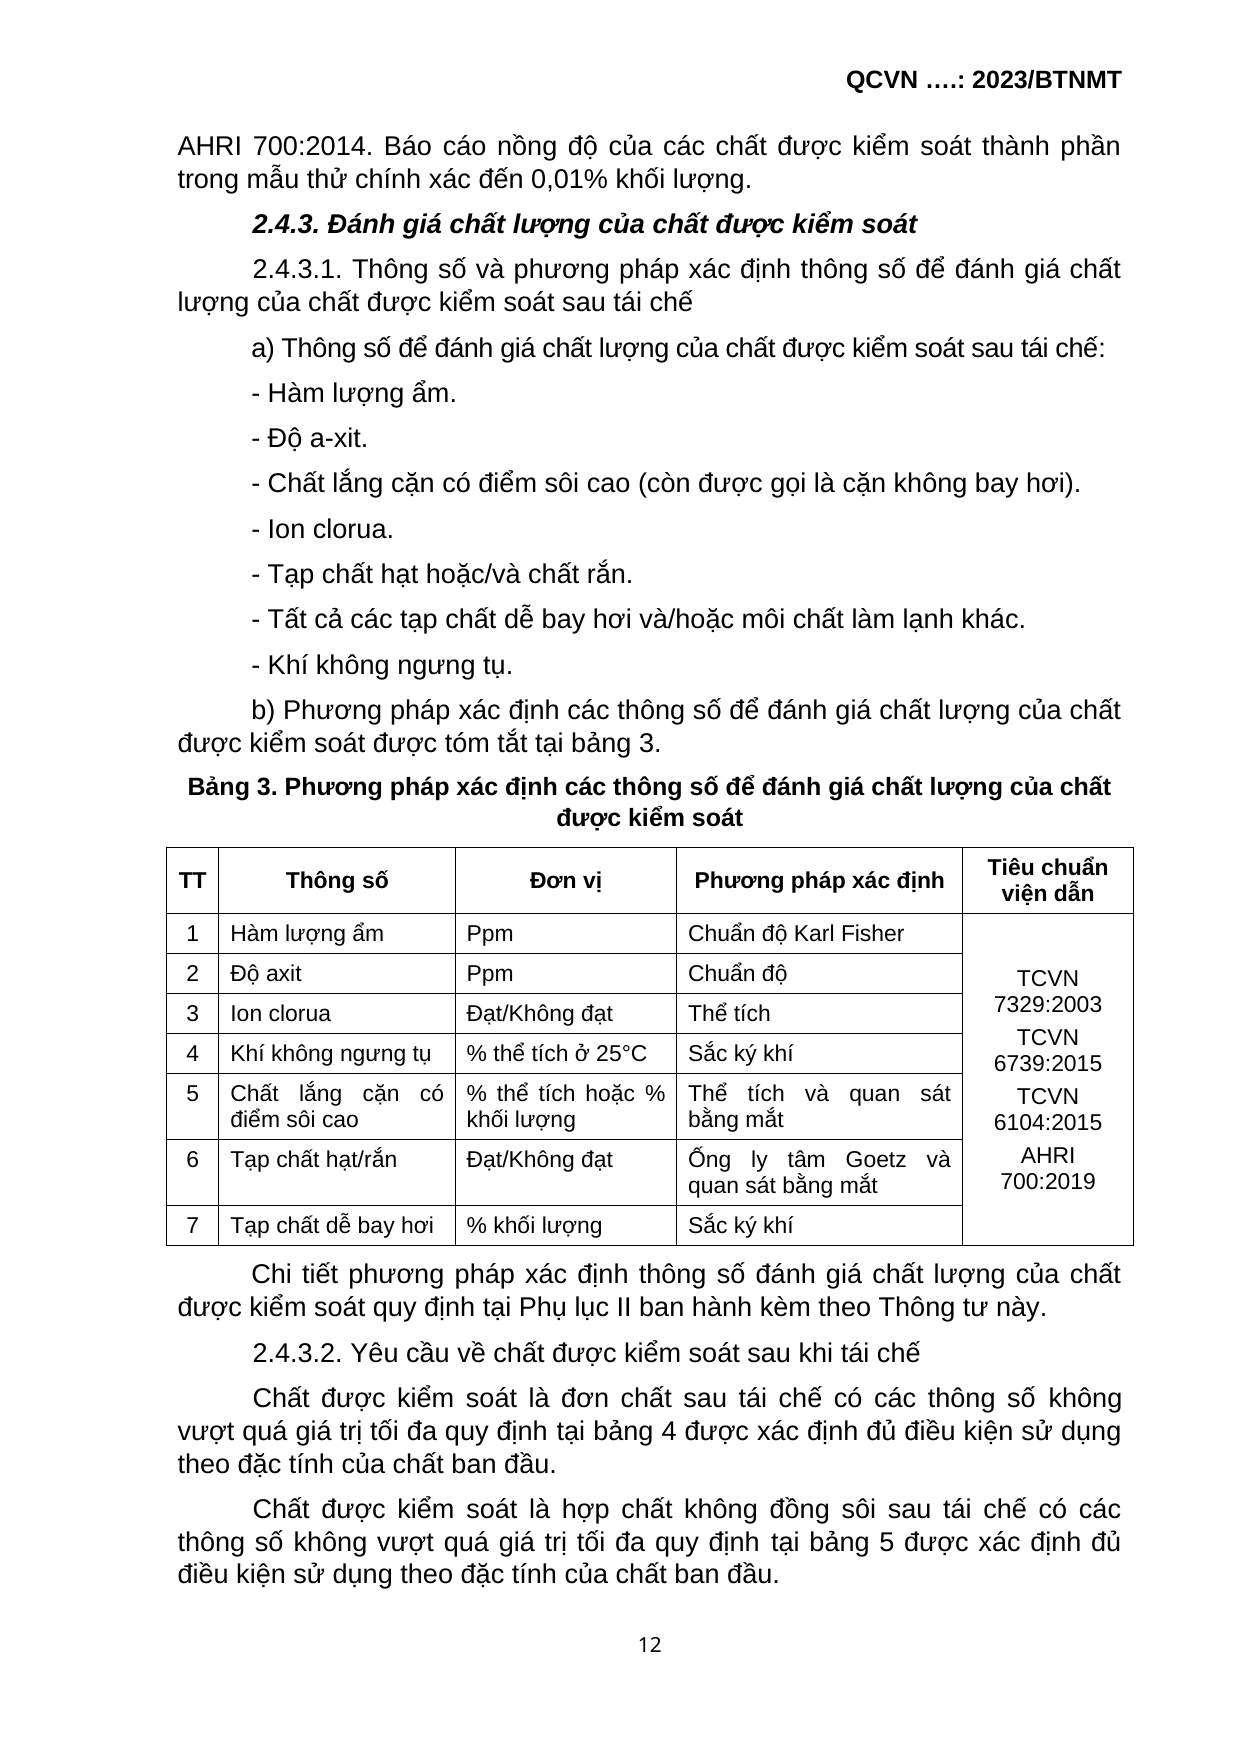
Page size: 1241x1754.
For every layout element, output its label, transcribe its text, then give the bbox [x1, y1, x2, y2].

table_header Tiêu chuẩn viện dẫn [963, 848, 1133, 913]
table_cell Tạp chất dễ bay hơi [219, 1206, 455, 1245]
table_cell Chuẩn độ [677, 954, 962, 993]
table_cell 1 [167, 914, 218, 953]
table_cell Ppm [456, 954, 676, 993]
text - Tạp chất hạt hoặc/và chất rắn. [177, 558, 1122, 589]
table_cell 2 [167, 954, 218, 993]
text a) Thông số để đánh giá chất lượng của chất được kiểm soát sau tái chế: [177, 332, 1122, 363]
table_cell Khí không ngưng tụ [219, 1034, 455, 1073]
table_cell 5 [167, 1074, 218, 1139]
table_cell Ion clorua [219, 994, 455, 1033]
table_cell Đạt/Không đạt [456, 1140, 676, 1205]
table_cell TCVN 7329:2003 TCVN 6739:2015 TCVN 6104:2015 AHRI 700:2019 [963, 914, 1133, 1245]
table_cell Thể tích [677, 994, 962, 1033]
text 2.4.3.1. Thông số và phương pháp xác định thông số để đánh giá chất lượng của chất được kiểm soát sau tái chế [177, 253, 1122, 317]
table_cell Đạt/Không đạt [456, 994, 676, 1033]
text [177, 130, 1122, 194]
text - Tất cả các tạp chất dễ bay hơi và/hoặc môi chất làm lạnh khác. [177, 603, 1122, 635]
table_cell % thể tích hoặc % khối lượng [456, 1074, 676, 1139]
table_cell Sắc ký khí [677, 1034, 962, 1073]
table_cell 7 [167, 1206, 218, 1245]
text - Khí không ngưng tụ. [177, 649, 1122, 680]
table_header Đơn vị [456, 848, 676, 913]
table_cell 3 [167, 994, 218, 1033]
table_cell Chuẩn độ Karl Fisher [677, 914, 962, 953]
table_cell % khối lượng [456, 1206, 676, 1245]
table_cell 4 [167, 1034, 218, 1073]
table_header TT [167, 848, 218, 913]
text Chi tiết phương pháp xác định thông số đánh giá chất lượng của chất được kiểm soát quy định tại Phụ lục II ban hành kèm theo Thông tư này. [177, 1258, 1122, 1323]
text - Độ a-xit. [177, 422, 1122, 453]
table_cell Ppm [456, 914, 676, 953]
text - Ion clorua. [177, 513, 1122, 544]
table_cell Hàm lượng ẩm [219, 914, 455, 953]
table_cell Độ axit [219, 954, 455, 993]
table_cell 6 [167, 1140, 218, 1205]
text Chất được kiểm soát là đơn chất sau tái chế có các thông số không vượt quá giá trị tối đa quy định tại bảng 4 được xác định đủ điều kiện sử dụng theo đặc tính của chất ban đầu. [177, 1382, 1122, 1479]
text - Hàm lượng ẩm. [177, 377, 1122, 408]
table_cell Sắc ký khí [677, 1206, 962, 1245]
table_cell % thể tích ở 25°C [456, 1034, 676, 1073]
subtitle 2.4.3. Đánh giá chất lượng của chất được kiểm soát [177, 208, 1122, 239]
table_cell Ống ly tâm Goetz và quan sát bằng mắt [677, 1140, 962, 1205]
text - Chất lắng cặn có điểm sôi cao (còn được gọi là cặn không bay hơi). [177, 467, 1122, 499]
table_cell Chất lắng cặn có điểm sôi cao [219, 1074, 455, 1139]
text 2.4.3.2. Yêu cầu về chất được kiểm soát sau khi tái chế [177, 1337, 1122, 1368]
table_header Thông số [219, 848, 455, 913]
text b) Phương pháp xác định các thông số để đánh giá chất lượng của chất được kiểm soát được tóm tắt tại bảng 3. [177, 694, 1122, 758]
text Chất được kiểm soát là hợp chất không đồng sôi sau tái chế có các thông số không vượt quá giá trị tối đa quy định tại bảng 5 được xác định đủ điều kiện sử dụng theo đặc tính của chất ban đầu. [177, 1493, 1122, 1590]
table_cell Thể tích và quan sát bằng mắt [677, 1074, 962, 1139]
text Bảng 3. Phương pháp xác định các thông số để đánh giá chất lượng của chất được kiểm soát [177, 772, 1122, 832]
table_cell Tạp chất hạt/rắn [219, 1140, 455, 1205]
table_header Phương pháp xác định [677, 848, 962, 913]
